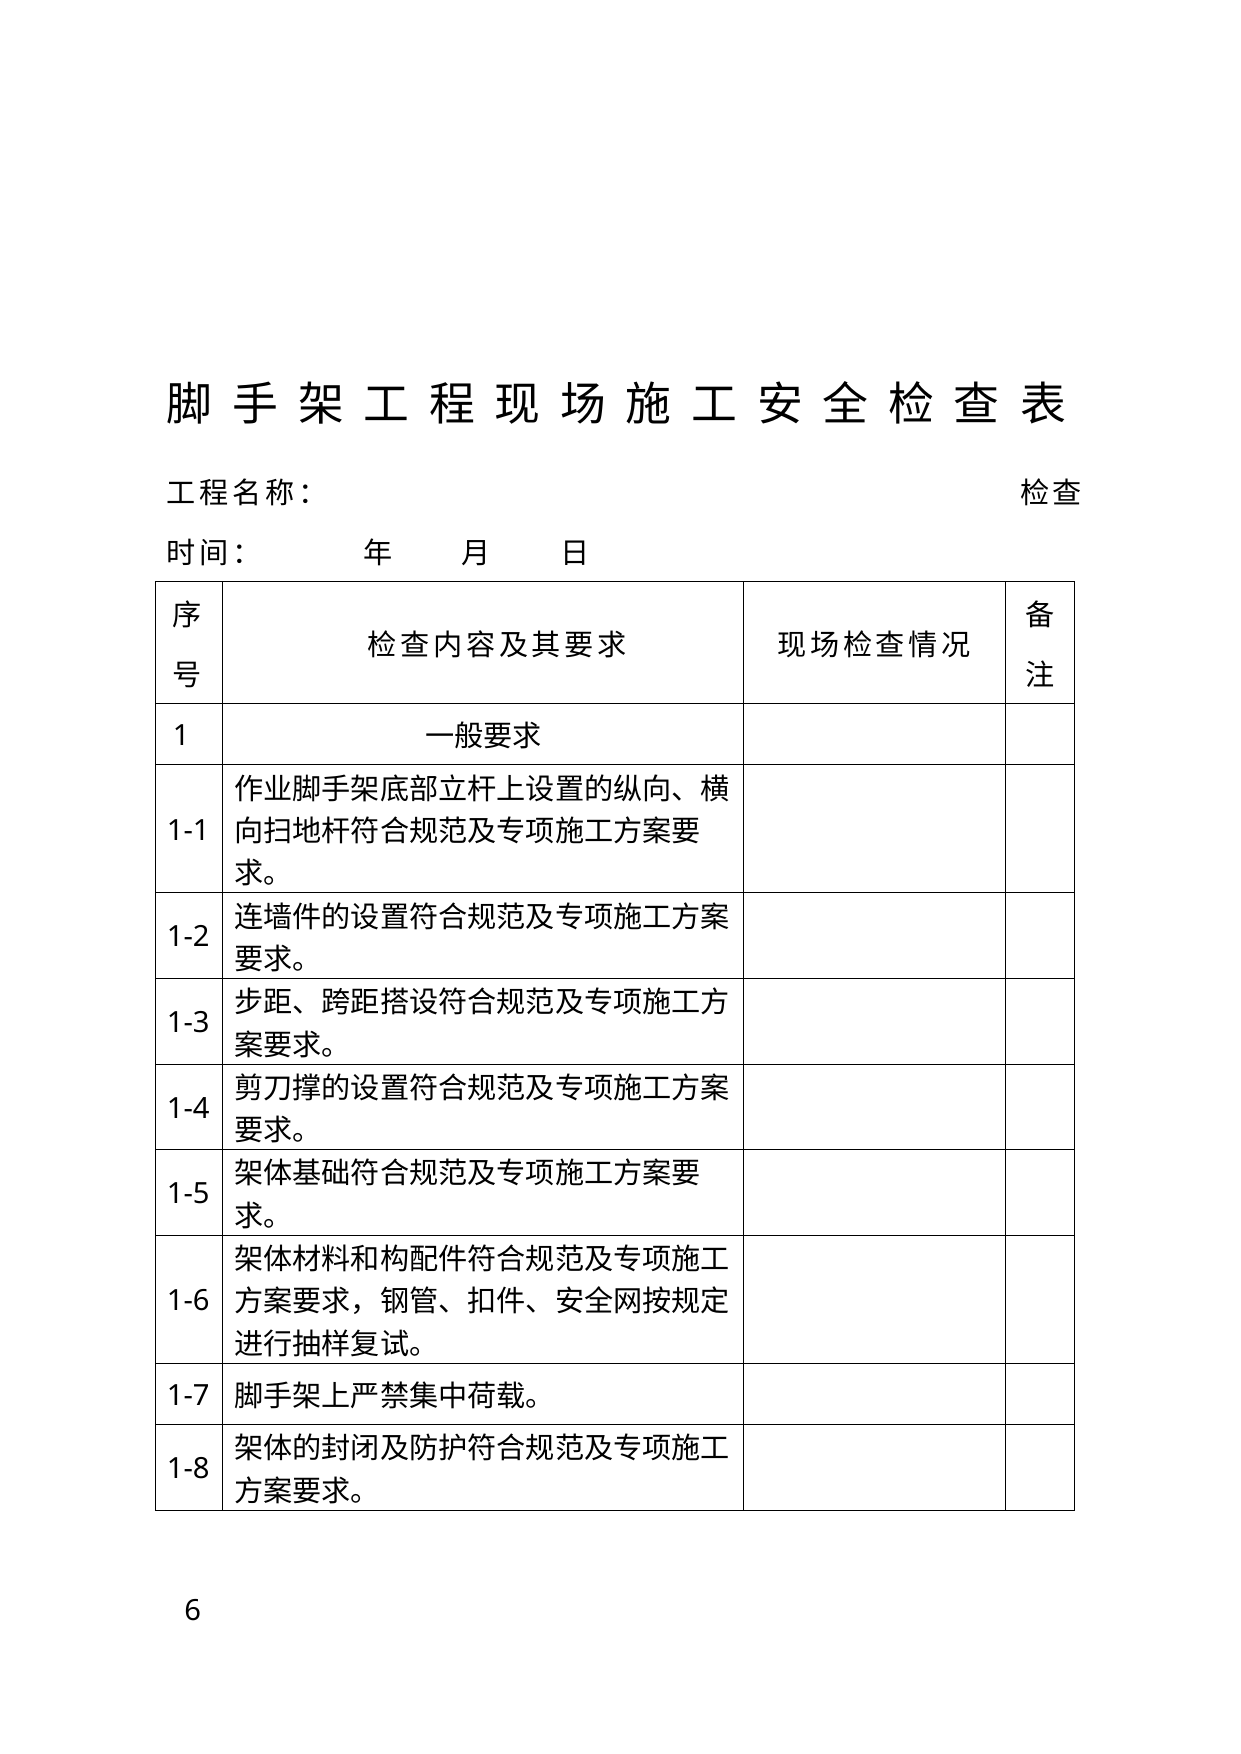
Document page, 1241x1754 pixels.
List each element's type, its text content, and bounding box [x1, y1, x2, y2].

table_header 现场检查情况 [744, 582, 1005, 703]
text 工程名称： 检查时间： 年 月 日 [167, 461, 1085, 581]
table_cell [1006, 1150, 1074, 1235]
table_cell 1-1 [156, 765, 222, 892]
table_cell 一般要求 [223, 704, 743, 764]
table_cell [1006, 704, 1074, 764]
table_cell 脚手架上严禁集中荷载。 [223, 1364, 743, 1424]
table_cell [744, 1065, 1005, 1149]
table_cell [744, 979, 1005, 1063]
table_cell 1-6 [156, 1236, 222, 1363]
table_cell 1 [156, 704, 222, 764]
table_cell 架体材料和构配件符合规范及专项施工方案要求，钢管、扣件、安全网按规定进行抽样复试。 [223, 1236, 743, 1363]
table_cell 1-2 [156, 893, 222, 978]
table_header 序号 [156, 582, 222, 703]
table_cell [1006, 979, 1074, 1063]
table_cell [1006, 765, 1074, 892]
table_cell [1006, 1236, 1074, 1363]
table_cell 1-7 [156, 1364, 222, 1424]
table_cell [744, 1364, 1005, 1424]
table_cell 架体的封闭及防护符合规范及专项施工方案要求。 [223, 1425, 743, 1509]
table_cell 架体基础符合规范及专项施工方案要求。 [223, 1150, 743, 1235]
table_cell [744, 1425, 1005, 1509]
table_cell 连墙件的设置符合规范及专项施工方案要求。 [223, 893, 743, 978]
table_cell 剪刀撑的设置符合规范及专项施工方案要求。 [223, 1065, 743, 1149]
table_cell [744, 893, 1005, 978]
table_cell [744, 765, 1005, 892]
table_cell 1-5 [156, 1150, 222, 1235]
text 脚手架工程现场施工安全检查表 [167, 340, 1085, 461]
table_cell [1006, 1364, 1074, 1424]
table_cell [744, 1150, 1005, 1235]
table_cell [1006, 893, 1074, 978]
table_cell 1-8 [156, 1425, 222, 1509]
table_cell [744, 704, 1005, 764]
table_cell [1006, 1065, 1074, 1149]
table_header 备注 [1006, 582, 1074, 703]
table_cell 1-3 [156, 979, 222, 1063]
table_cell 1-4 [156, 1065, 222, 1149]
table_header 检查内容及其要求 [223, 582, 743, 703]
table_cell 作业脚手架底部立杆上设置的纵向、横向扫地杆符合规范及专项施工方案要求。 [223, 765, 743, 892]
table_cell [1006, 1425, 1074, 1509]
table_cell [744, 1236, 1005, 1363]
table_cell 步距、跨距搭设符合规范及专项施工方案要求。 [223, 979, 743, 1063]
